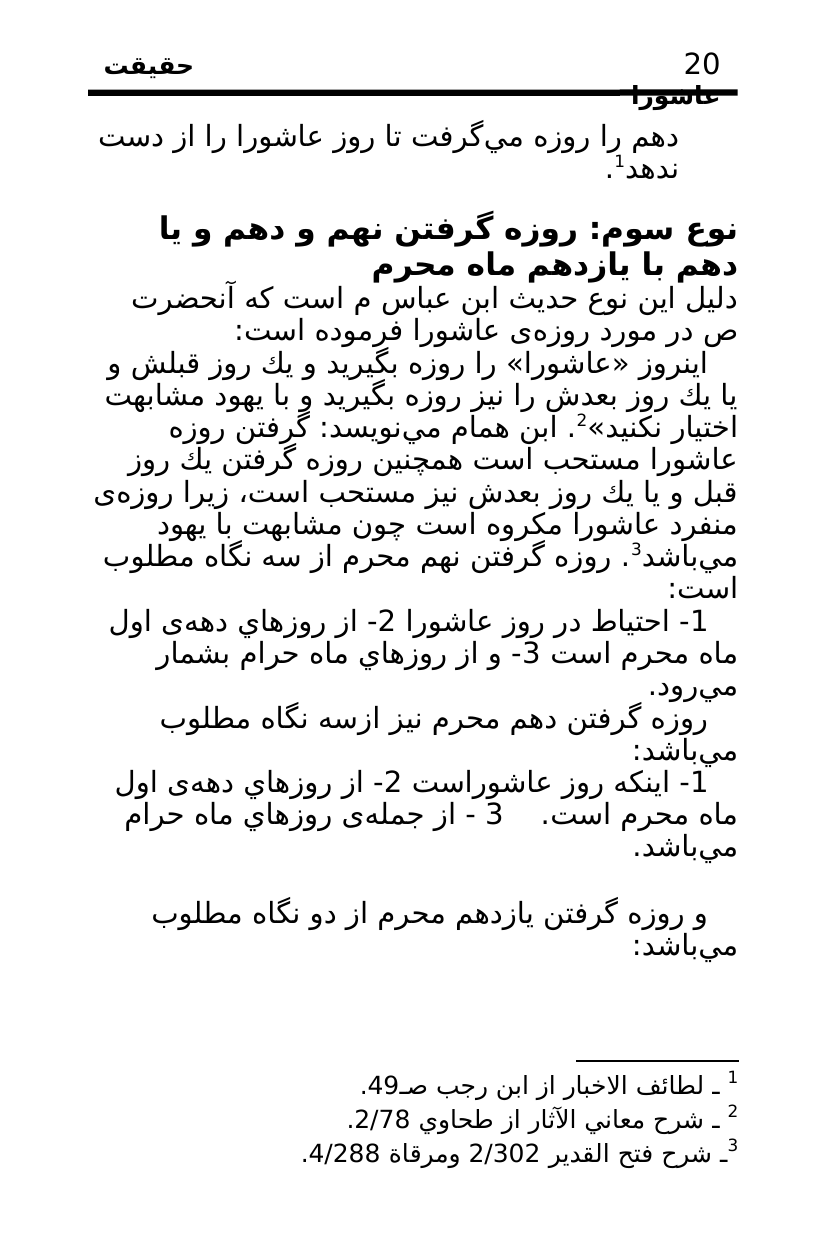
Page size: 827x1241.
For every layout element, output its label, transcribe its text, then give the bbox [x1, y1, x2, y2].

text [89, 121, 708, 185]
text نوع سوم: روزه گرفتن نهم و دهم و يا دهم با يازدهم ماه محرم [89, 210, 738, 283]
text و روزه گرفتن يازدهم محرم از دو نگاه مطلوب مي‌باشد: [89, 897, 738, 962]
text دليل اين نوع حديث ابن عباس م است كه آنحضرت ص در مورد روزه‌ی عاشورا فرموده است: [89, 283, 738, 347]
text روزه گرفتن دهم محرم نيز ازسه نگاه مطلوب مي‌باشد: [89, 702, 738, 767]
text 1- اينكه روز عاشوراست 2- از روزهاي دهه‌ی اول ماه محرم است. 3 - از جمله‌ی روز‌هاي ماه حرام مي‌باشد. [89, 767, 738, 864]
text 1- احتياط در روز عاشورا 2- از روزهاي دهه‌ی اول ماه محرم است 3- و از روزهاي ماه حرام بشمار مي‌رود. [89, 606, 738, 702]
text اينروز «عاشورا» را روزه بگيريد و يك روز قبلش و يا يك روز بعدش را نيز روزه بگيريد و با يهود مشابهت اختيار نكنيد». ابن همام مي‌نويسد: گرفتن روزه عاشورا مستحب است همچنين روزه گرفتن يك روز قبل و يا يك روز بعدش نيز مستحب است، زيرا روزه‌ی منفرد عاشورا مكروه است چون مشابهت با يهود مي‌باشد. روزه گرفتن نهم محرم از سه نگاه مطلوب است: [89, 347, 738, 606]
